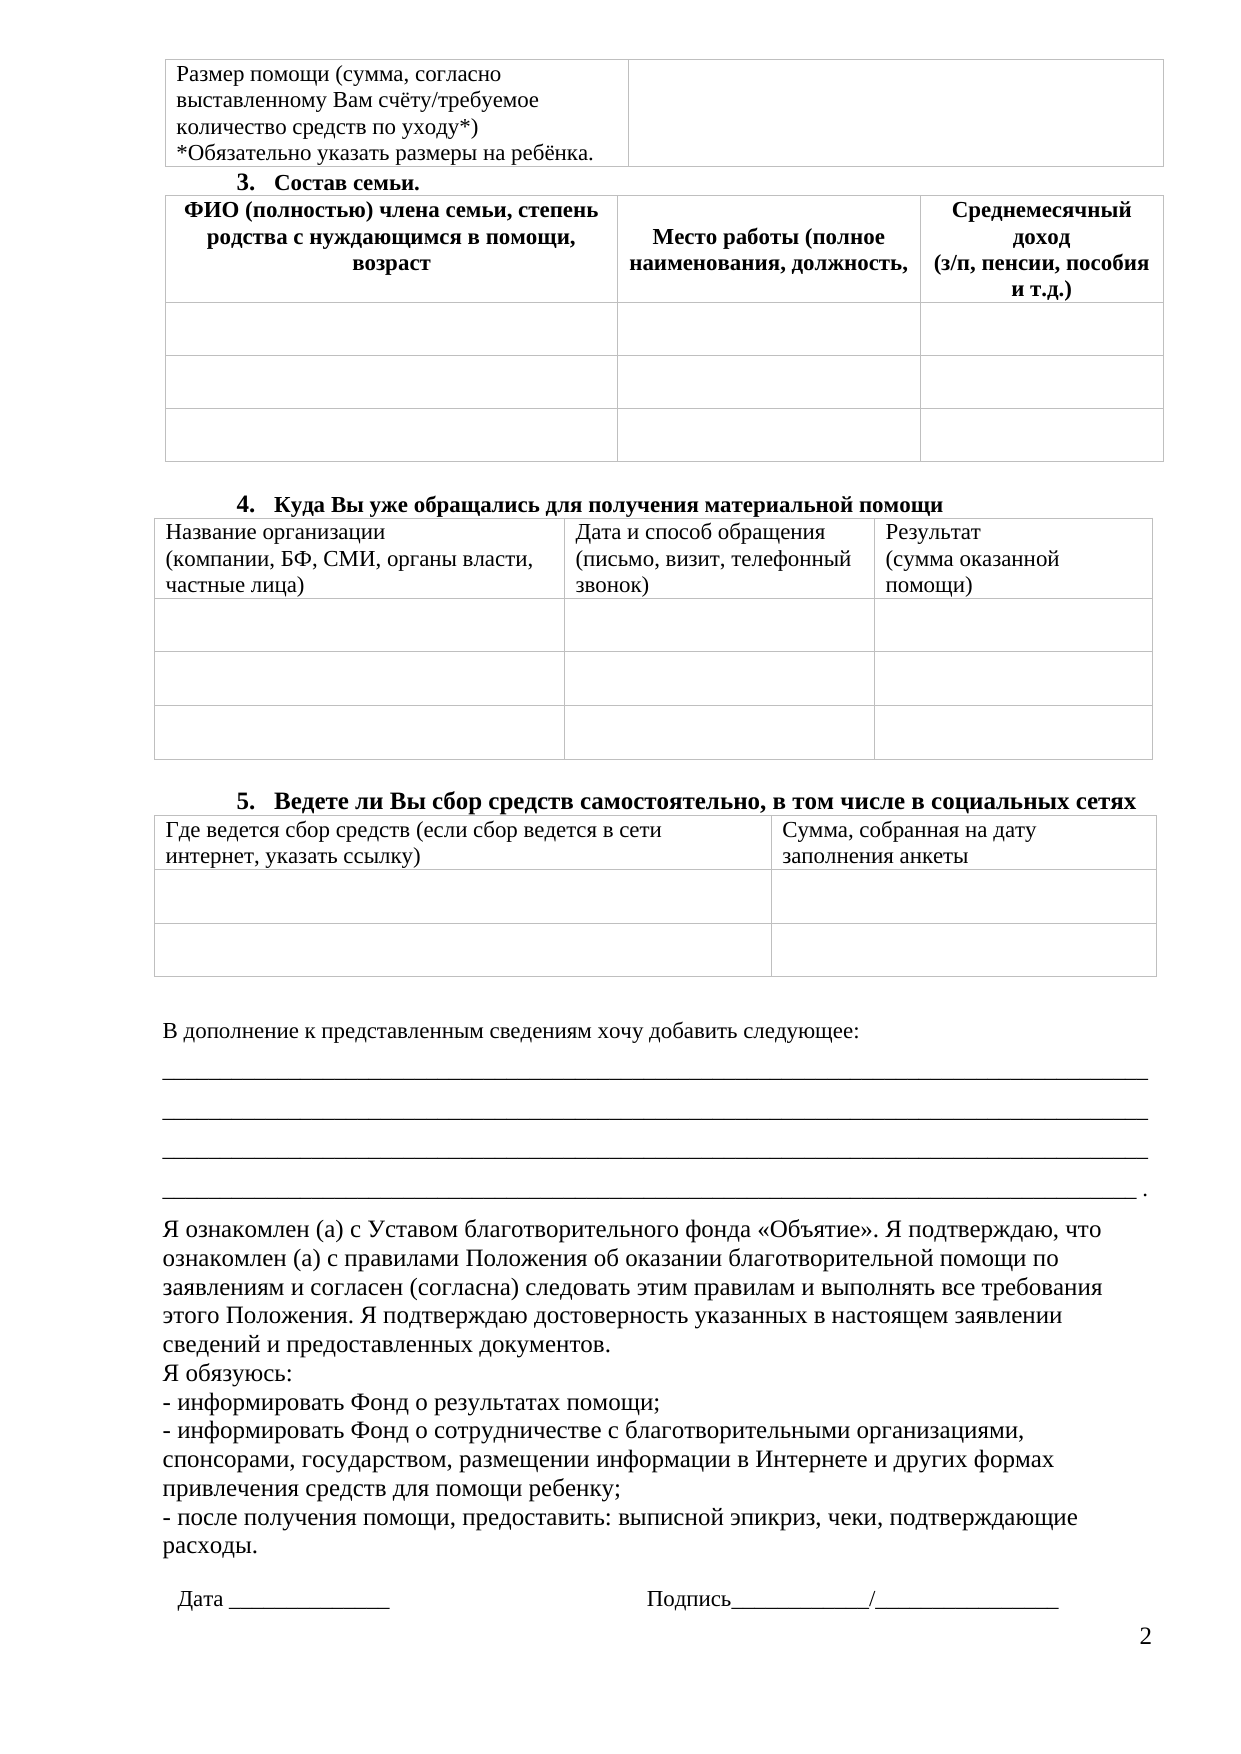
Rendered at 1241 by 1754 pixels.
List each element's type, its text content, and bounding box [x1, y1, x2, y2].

table_header Место работы (полное наименования, должность, [618, 196, 920, 302]
table_cell [921, 303, 1163, 355]
table_cell [166, 356, 617, 408]
table_cell [618, 409, 920, 461]
list Состав семьи. [236, 167, 1152, 195]
table_cell [155, 652, 564, 705]
table_cell [921, 356, 1163, 408]
table_cell [155, 706, 564, 759]
table_cell [875, 599, 1152, 651]
text Я обязуюсь: [162, 1358, 1152, 1387]
table_header Дата и способ обращения (письмо, визит, телефонный звонок) [565, 519, 874, 597]
table_cell [875, 652, 1152, 705]
table_cell [772, 870, 1156, 922]
table_header Среднемесячный доход (з/п, пенсии, пособия и т.д.) [921, 196, 1163, 302]
text - после получения помощи, предоставить: выписной эпикриз, чеки, подтверждающие расходы. [162, 1502, 1152, 1559]
table_cell Размер помощи (сумма, согласно выставленному Вам счёту/требуемое количество средств по уходу*) *Обязательно указать размеры на ребёнка. [166, 60, 628, 166]
table_cell [565, 652, 874, 705]
text - информировать Фонд о результатах помощи; [162, 1387, 1152, 1415]
text - информировать Фонд о сотрудничестве с благотворительными организациями, спонсорами, государством, размещении информации в Интернете и других формах привлечения средств для помощи ребенку; [162, 1415, 1152, 1502]
table_header Результат (сумма оказанной помощи) [875, 519, 1152, 597]
table_header Название организации (компании, БФ, СМИ, органы власти, частные лица) [155, 519, 564, 597]
table_header Где ведется сбор средств (если сбор ведется в сети интернет, указать ссылку) [155, 816, 771, 869]
table_cell [166, 303, 617, 355]
table_header Сумма, собранная на дату заполнения анкеты [772, 816, 1156, 869]
table_cell [166, 409, 617, 461]
text В дополнение к представленным сведениям хочу добавить следующее: _______________________________________________________________________________________________________________________________________________________________________________________________________________________________________________________________________________________________________________________________________________________ . [162, 1017, 1152, 1201]
text Дата ______________ Подпись____________/________________ [177, 1585, 1152, 1612]
table_cell [155, 924, 771, 976]
table_cell [618, 356, 920, 408]
table_cell [772, 924, 1156, 976]
table_cell [875, 706, 1152, 759]
text Я ознакомлен (а) с Уставом благотворительного фонда «Объятие». Я подтверждаю, что ознакомлен (а) с правилами Положения об оказании благотворительной помощи по заявлениям и согласен (согласна) следовать этим правилам и выполнять все требования этого Положения. Я подтверждаю достоверность указанных в настоящем заявлении сведений и предоставленных документов. [162, 1214, 1152, 1358]
table_header ФИО (полностью) члена семьи, степень родства с нуждающимся в помощи, возраст [166, 196, 617, 302]
table_cell [565, 599, 874, 651]
table_cell [618, 303, 920, 355]
table_cell [629, 60, 1163, 166]
table_cell [155, 870, 771, 922]
table_cell [921, 409, 1163, 461]
table_cell [565, 706, 874, 759]
table_cell [155, 599, 564, 651]
list Ведете ли Вы сбор средств самостоятельно, в том числе в социальных сетях [236, 786, 1152, 815]
list Куда Вы уже обращались для получения материальной помощи [236, 489, 1152, 517]
